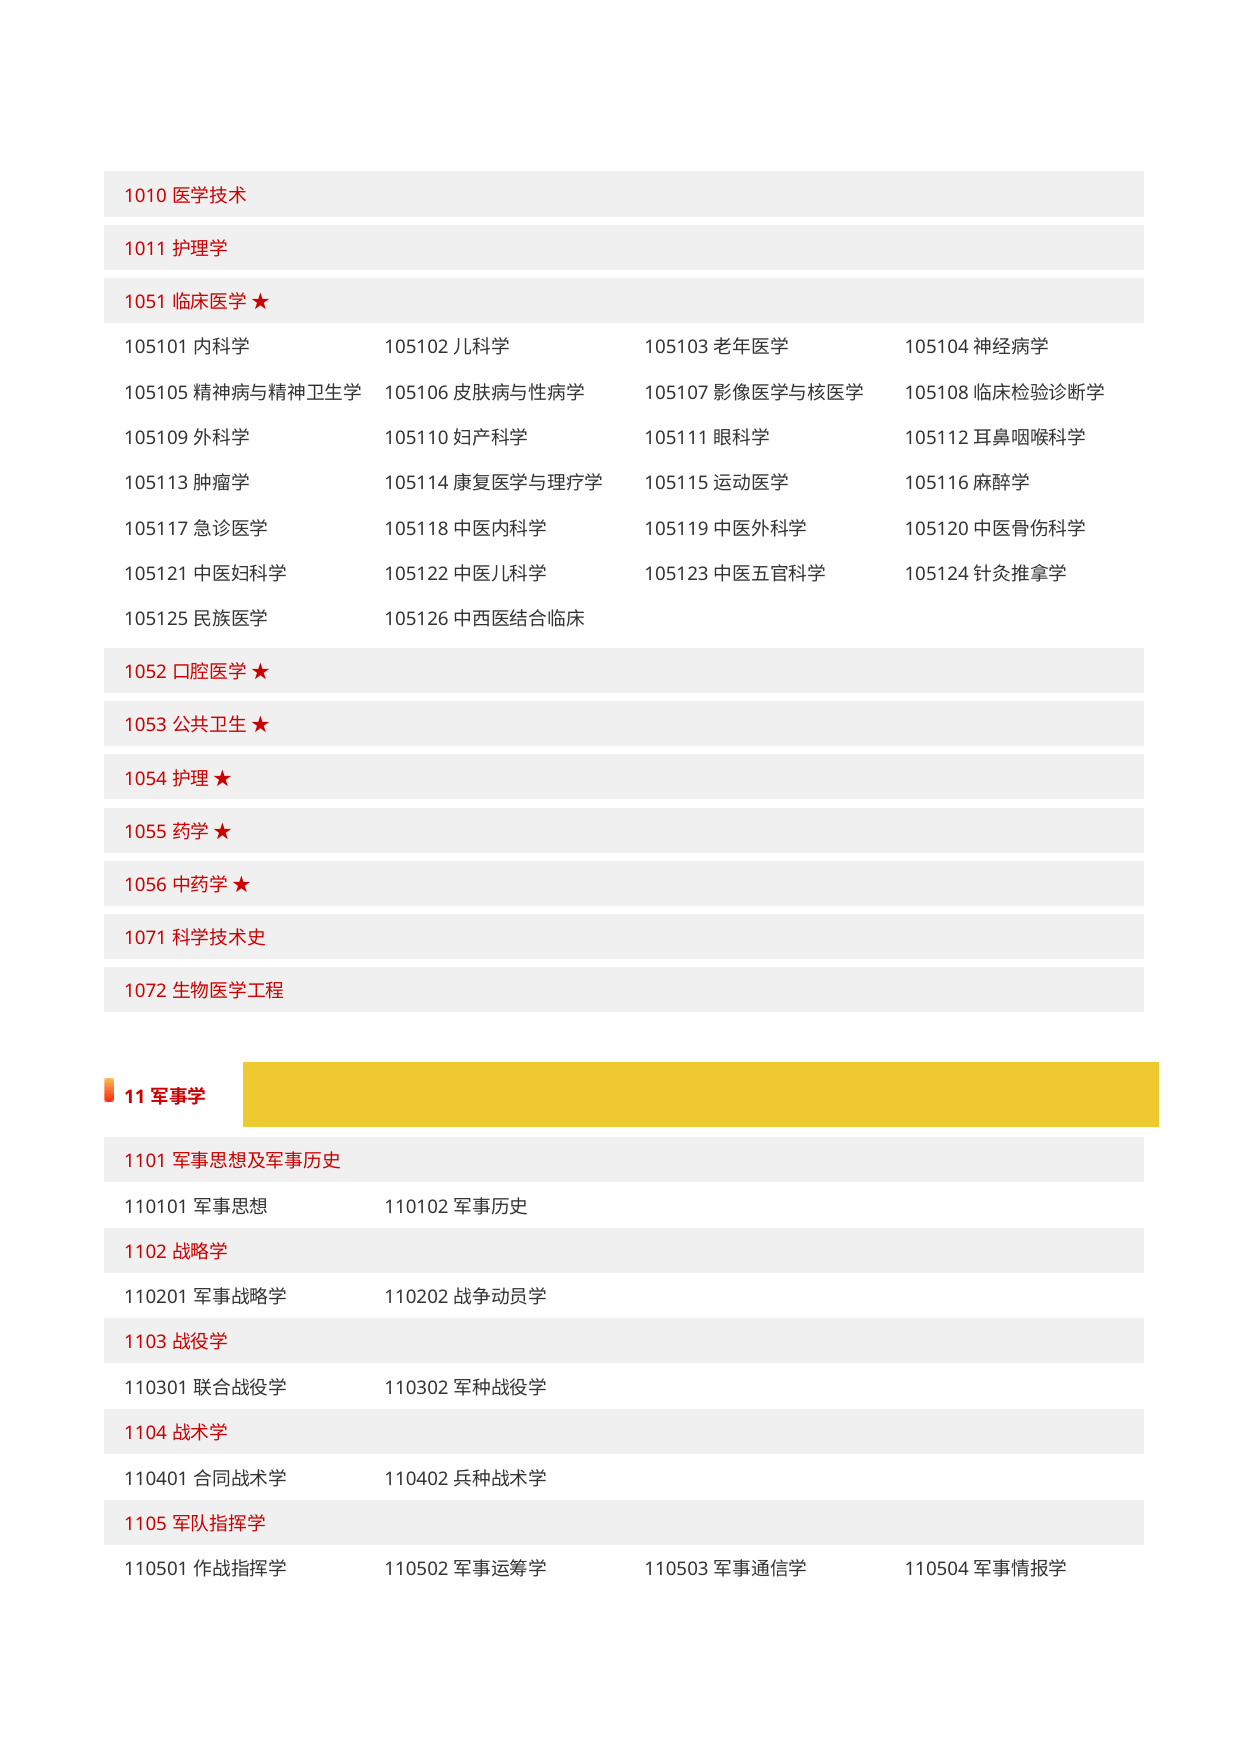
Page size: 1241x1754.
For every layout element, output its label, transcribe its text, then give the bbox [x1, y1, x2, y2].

table_header [250, 1062, 1159, 1127]
table_header [243, 1062, 250, 1127]
picture [104, 1078, 114, 1102]
table_header [89, 1127, 1159, 1600]
table_header 11 军事学 [89, 1062, 243, 1127]
table_header [89, 162, 1159, 1062]
